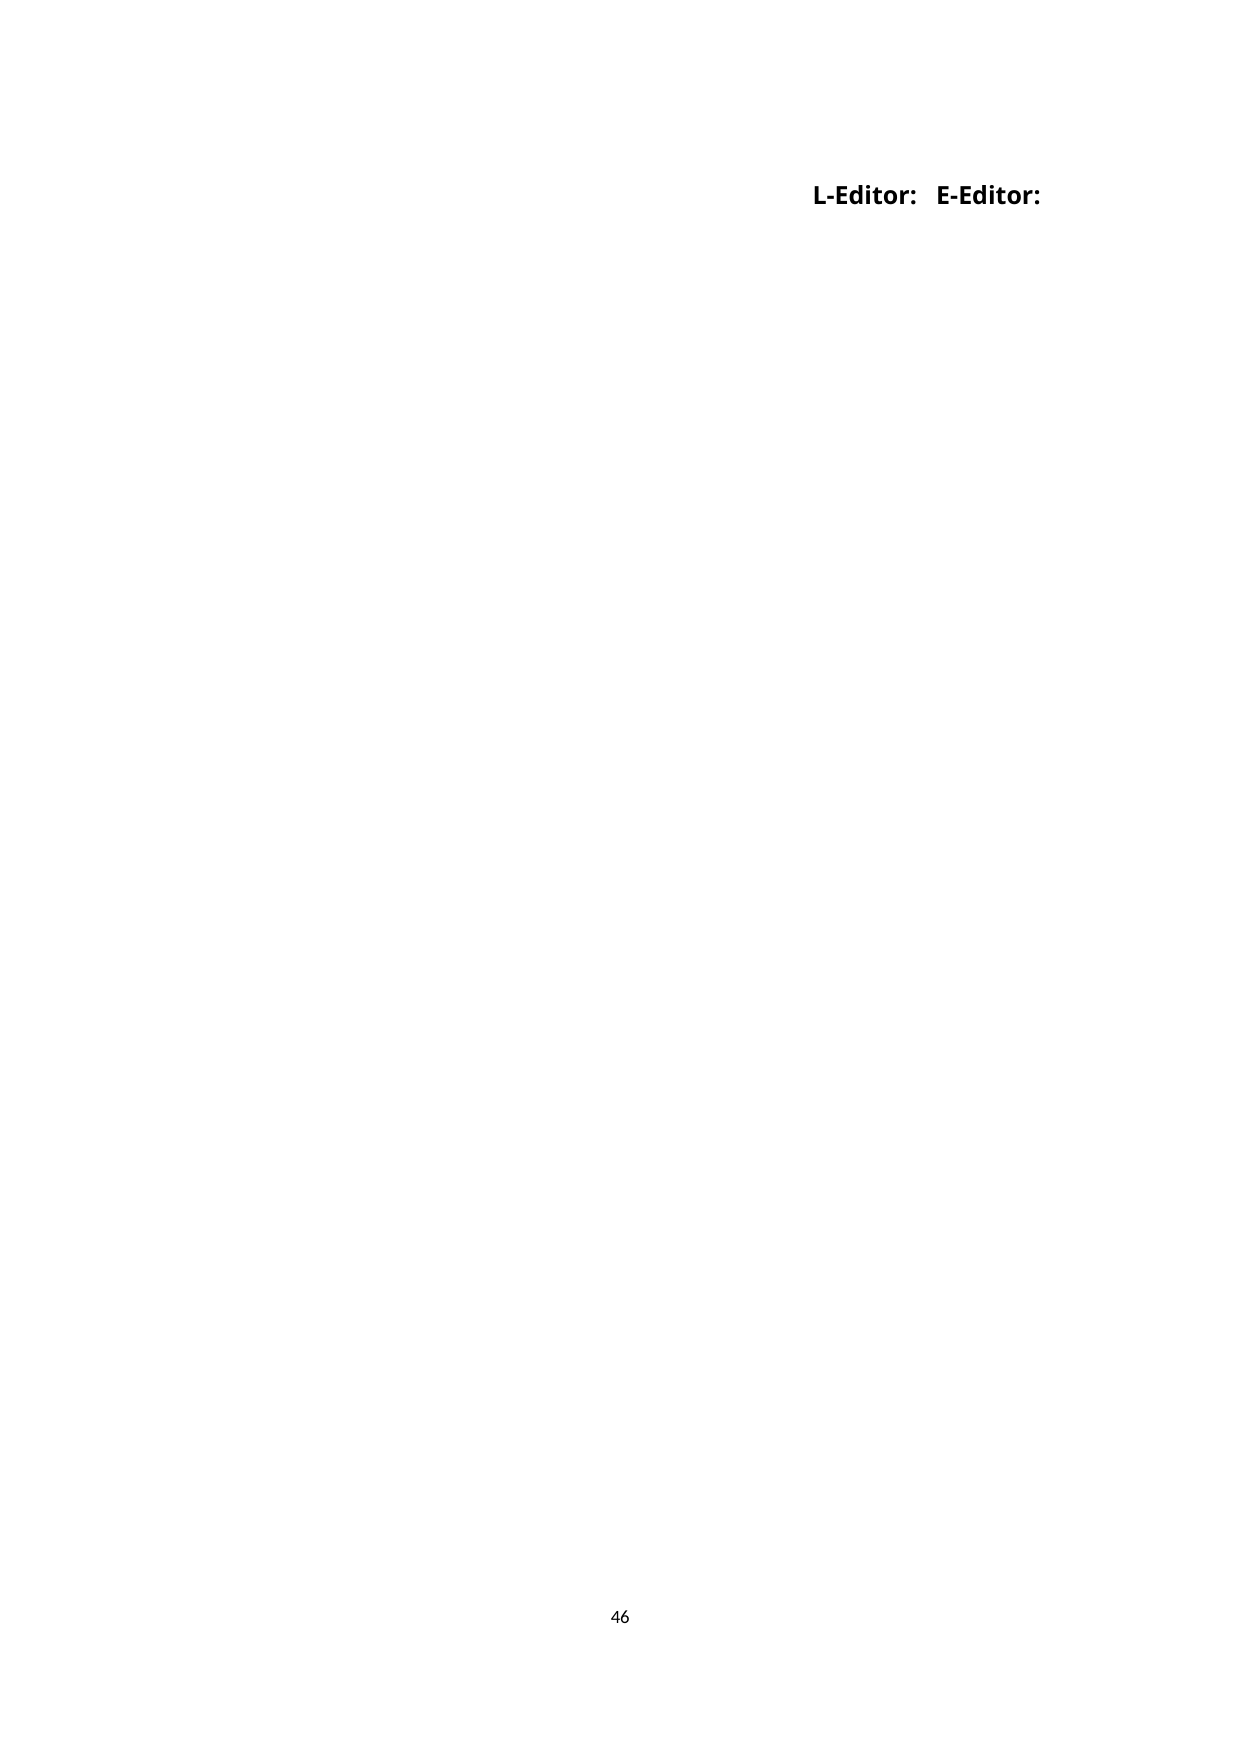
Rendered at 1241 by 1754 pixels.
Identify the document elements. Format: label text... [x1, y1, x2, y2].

list L-Editor: E-Editor: [225, 162, 1040, 227]
